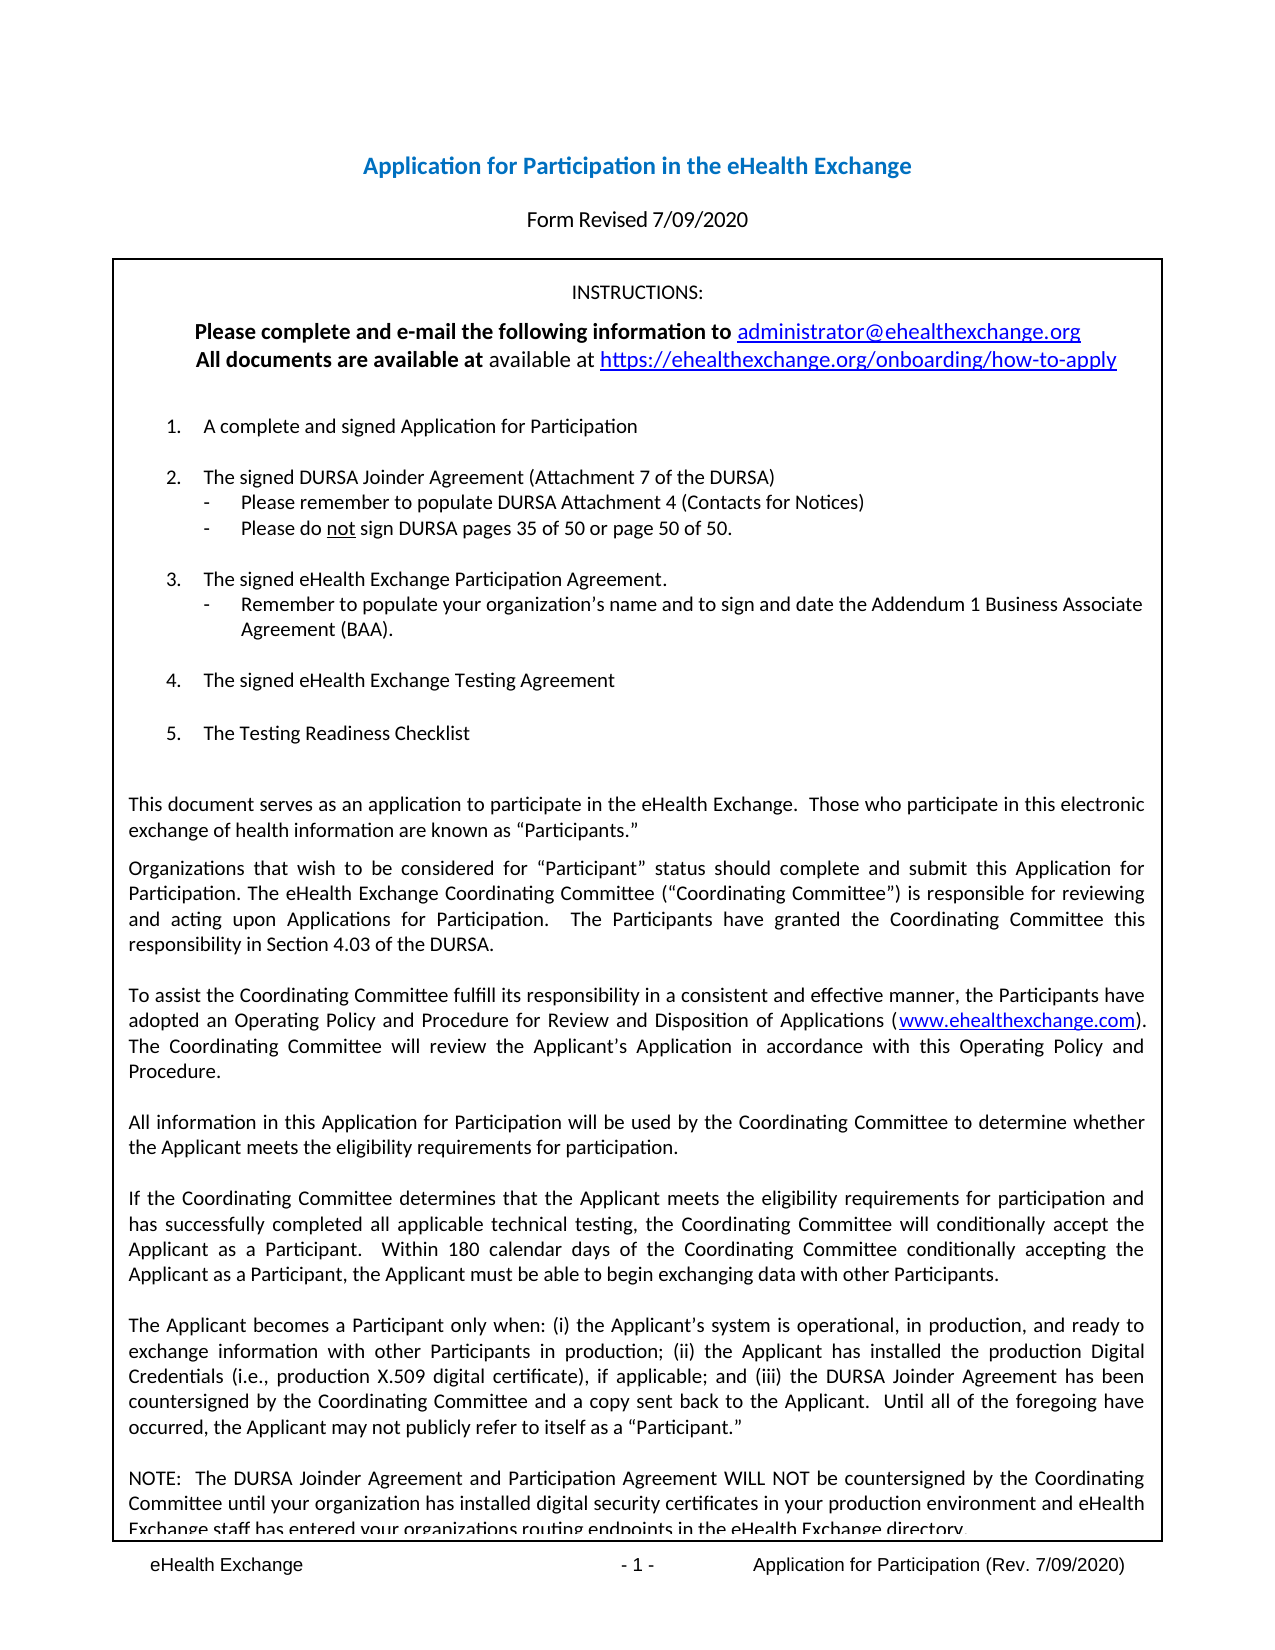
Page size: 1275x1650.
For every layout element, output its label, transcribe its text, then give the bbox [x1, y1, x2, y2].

text Form Revised 7/09/2020 [150, 206, 1125, 233]
subtitle Application for Participation in the eHealth Exchange [150, 150, 1125, 181]
